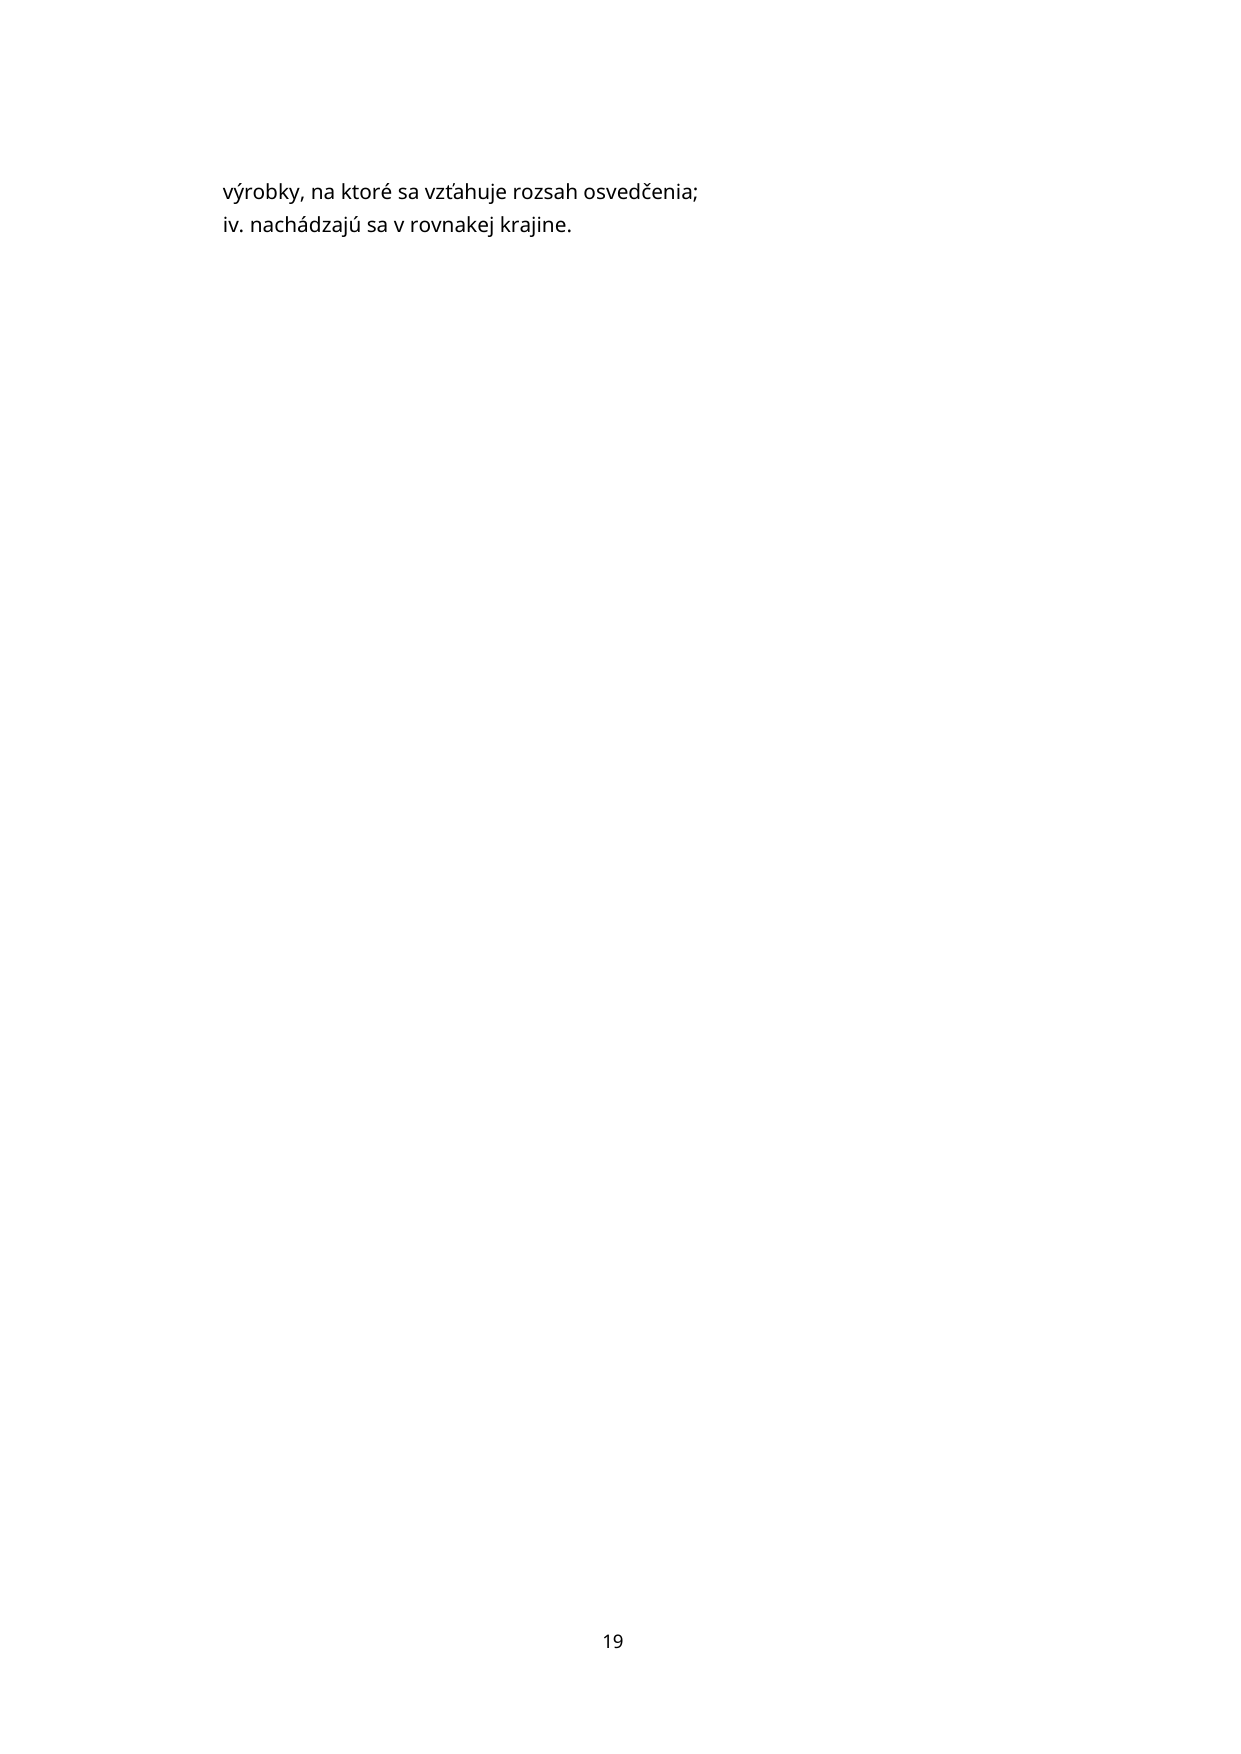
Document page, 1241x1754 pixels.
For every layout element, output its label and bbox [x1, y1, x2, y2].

text [148, 177, 1078, 238]
